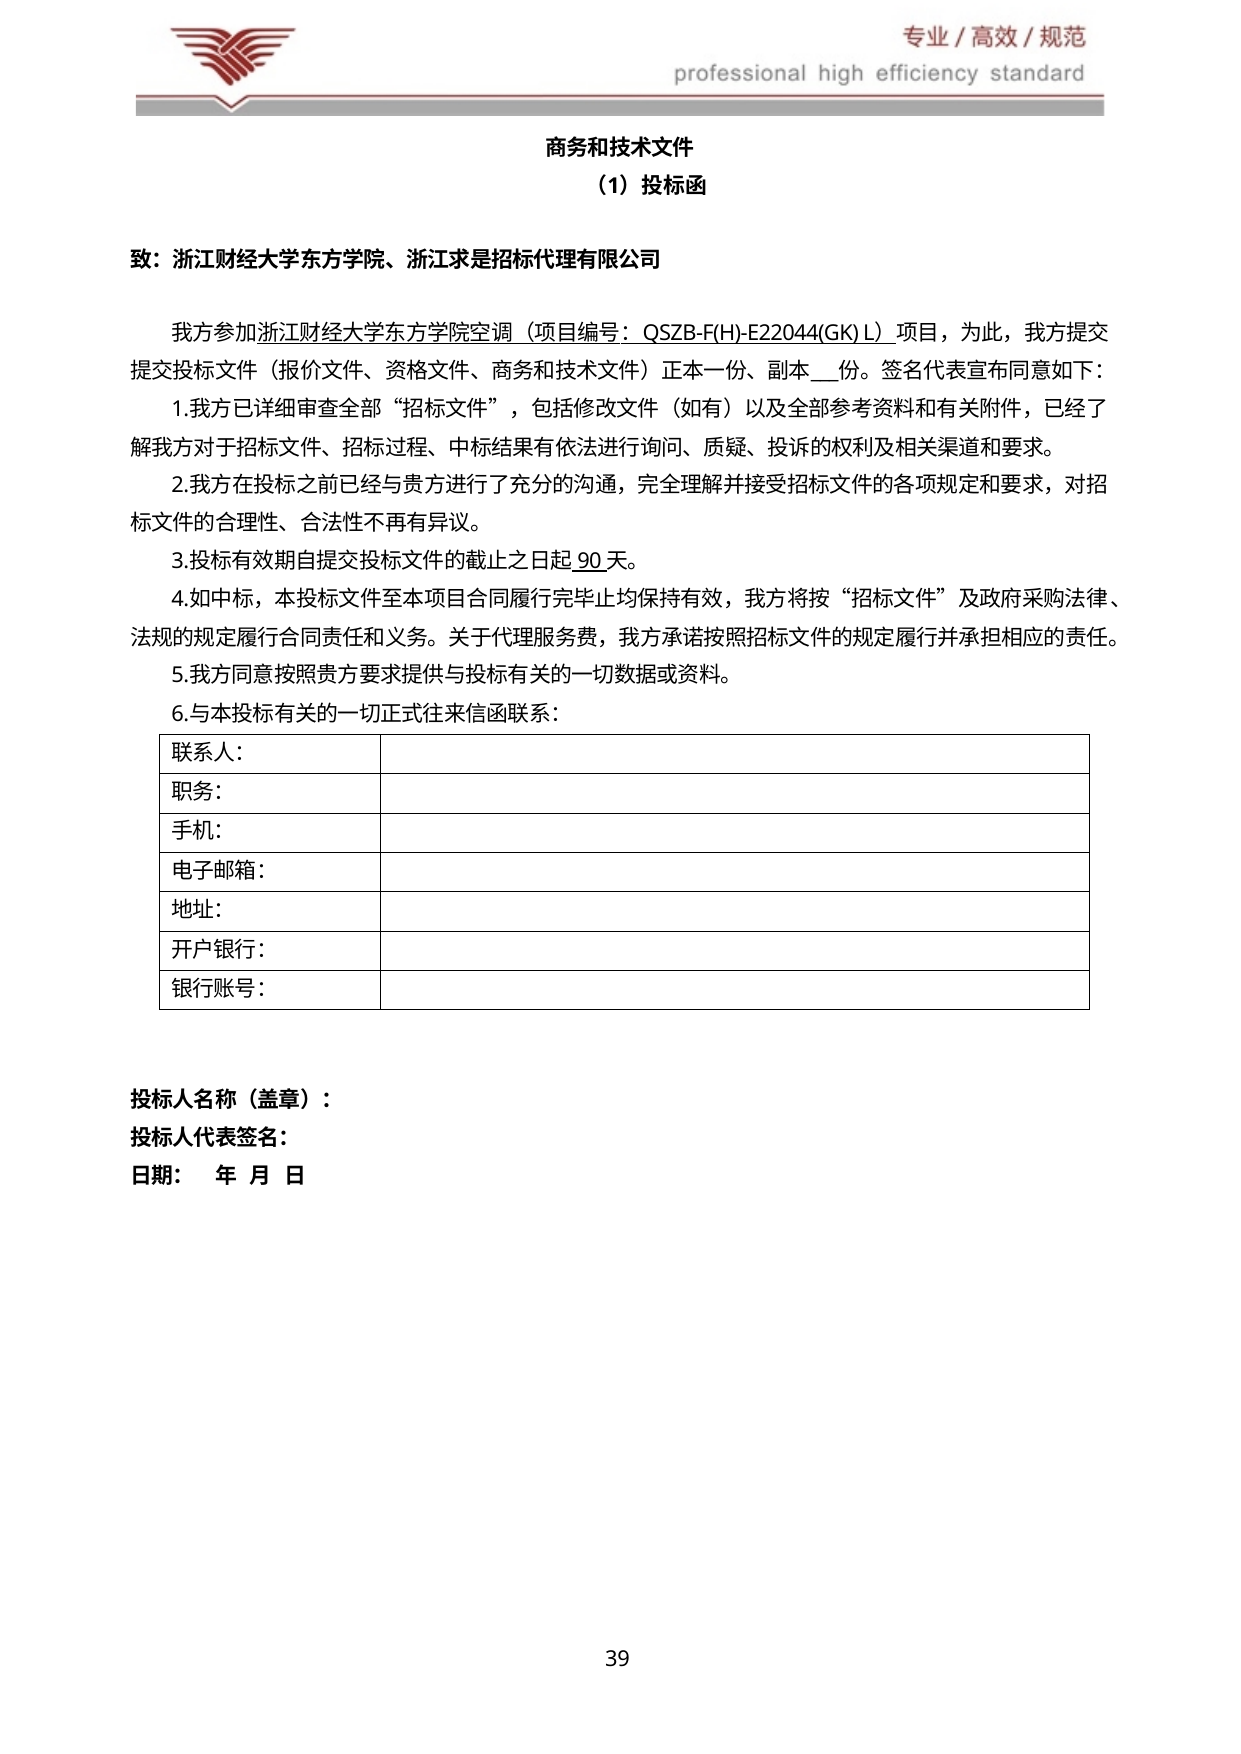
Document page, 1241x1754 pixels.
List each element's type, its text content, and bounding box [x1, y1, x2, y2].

text 1.我方已详细审查全部“招标文件”，包括修改文件（如有）以及全部参考资料和有关附件，已经了解我方对于招标文件、招标过程、中标结果有依法进行询问、质疑、投诉的权利及相关渠道和要求。 [130, 391, 1110, 461]
table_cell 职务： [160, 774, 380, 812]
table_cell 开户银行： [160, 932, 380, 970]
picture [135, 3, 1105, 116]
text 致：浙江财经大学东方学院、浙江求是招标代理有限公司 [130, 242, 1110, 273]
table_cell [381, 774, 1089, 812]
list 商务和技术文件 [130, 130, 1110, 162]
table_cell 地址： [160, 892, 380, 931]
table_cell [381, 892, 1089, 931]
text 我方参加浙江财经大学东方学院空调（项目编号：QSZB-F(H)-E22044(GK) L）项目，为此，我方提交提交投标文件（报价文件、资格文件、商务和技术文件）正本一份、副本___份。签名代表宣布同意如下： [130, 315, 1110, 385]
table_cell [381, 853, 1089, 891]
text （1）投标函 [130, 168, 1110, 199]
table_cell 手机： [160, 814, 380, 852]
text 6.与本投标有关的一切正式往来信函联系： [130, 696, 1110, 727]
table_header 联系人： [160, 735, 380, 773]
table_cell [381, 971, 1089, 1009]
table_cell 银行账号： [160, 971, 380, 1009]
text 投标人名称（盖章）： [130, 1082, 1110, 1113]
table_cell [381, 814, 1089, 852]
text 2.我方在投标之前已经与贵方进行了充分的沟通，完全理解并接受招标文件的各项规定和要求，对招标文件的合理性、合法性不再有异议。 [130, 467, 1110, 537]
text 日期： 年 月 日 [130, 1158, 1110, 1189]
table_cell 电子邮箱： [160, 853, 380, 891]
text 5.我方同意按照贵方要求提供与投标有关的一切数据或资料。 [130, 657, 1110, 689]
text 3.投标有效期自提交投标文件的截止之日起 90 天。 [130, 543, 1110, 575]
table_header [381, 735, 1089, 773]
table_cell [381, 932, 1089, 970]
text 投标人代表签名： [130, 1120, 1110, 1151]
text 4.如中标，本投标文件至本项目合同履行完毕止均保持有效，我方将按“招标文件”及政府采购法律、法规的规定履行合同责任和义务。关于代理服务费，我方承诺按照招标文件的规定履行并承担相应的责任。 [130, 581, 1110, 651]
